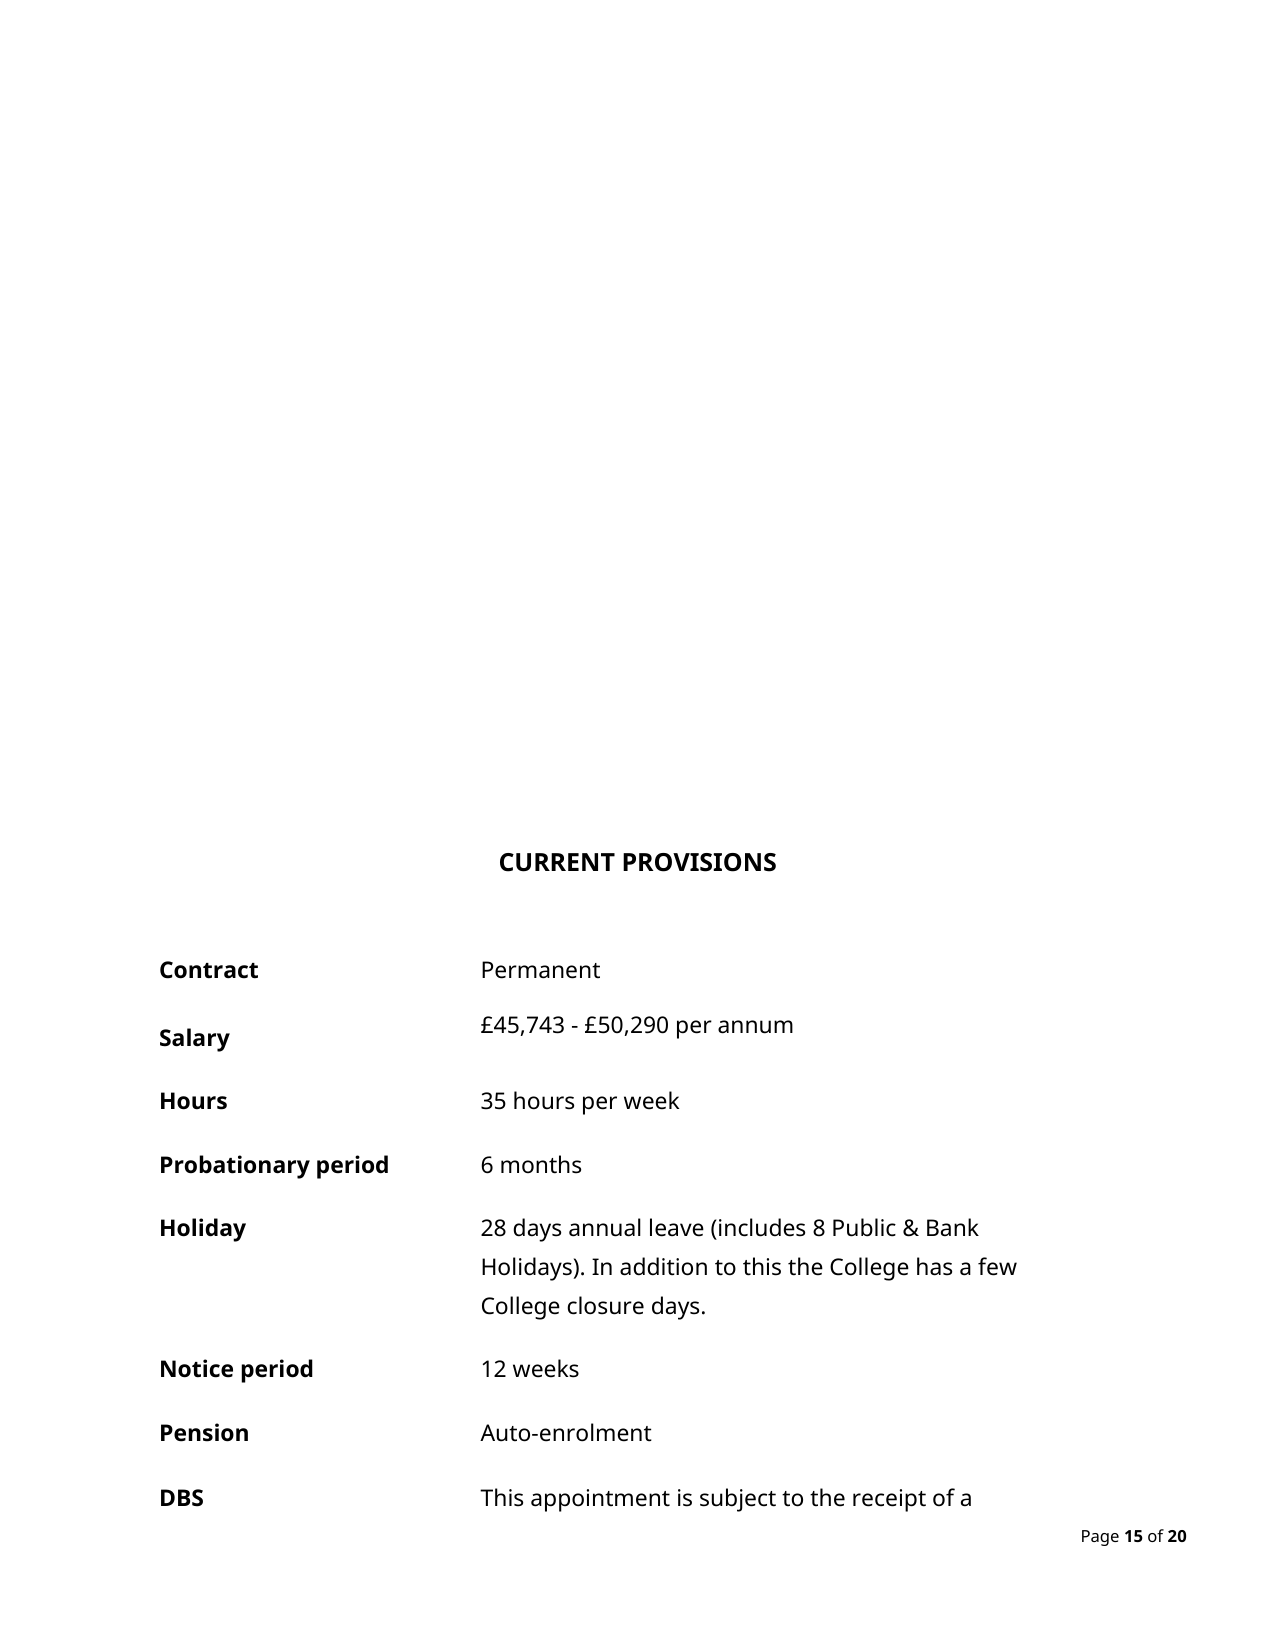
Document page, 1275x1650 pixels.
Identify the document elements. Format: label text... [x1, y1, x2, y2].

table_cell 12 weeks [469, 1341, 1148, 1404]
table_header Permanent [469, 941, 1148, 1009]
text CURRENT PROVISIONS [89, 844, 1186, 878]
table_cell Holiday [148, 1200, 469, 1341]
table_cell £45,743 - £50,290 per annum [469, 1010, 1148, 1073]
table_cell Pension [148, 1404, 469, 1469]
table_cell Notice period [148, 1341, 469, 1404]
table_cell Probationary period [148, 1136, 469, 1199]
table_cell 35 hours per week [469, 1073, 1148, 1136]
table_cell 28 days annual leave (includes 8 Public & Bank Holidays). In addition to this the College has a few College closure days. [469, 1200, 1148, 1341]
table_header Contract [148, 941, 469, 1009]
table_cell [469, 1469, 1148, 1513]
table_cell Auto-enrolment [469, 1404, 1148, 1469]
table_cell Hours [148, 1073, 469, 1136]
table_cell Salary [148, 1010, 469, 1073]
table_cell 6 months [469, 1136, 1148, 1199]
table_cell DBS [148, 1469, 469, 1513]
